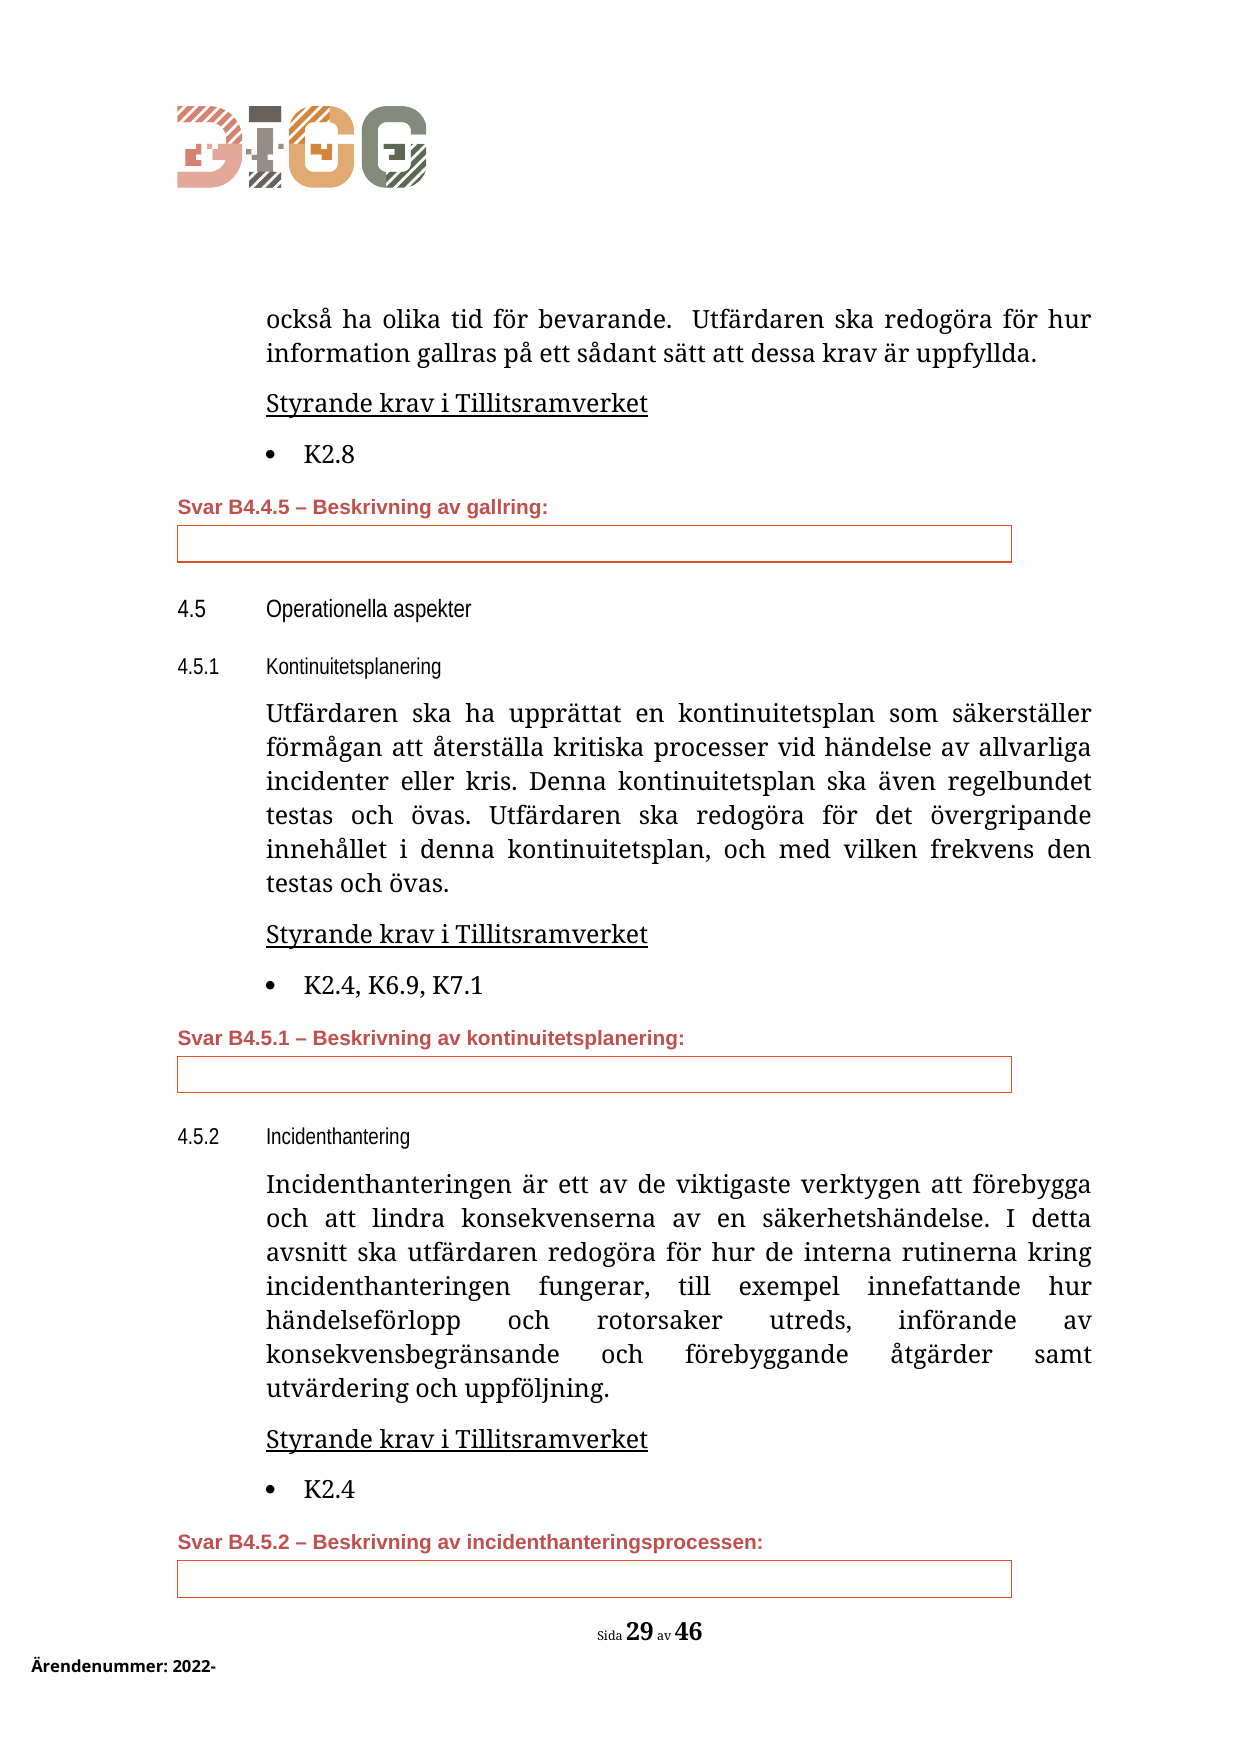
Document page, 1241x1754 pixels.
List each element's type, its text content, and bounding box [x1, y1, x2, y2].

text Svar B4.5.2 – Beskrivning av incidenthanteringsprocessen: [177, 1523, 1122, 1554]
list K2.8 [266, 437, 1093, 471]
text Svar B4.4.5 – Beskrivning av gallring: [177, 487, 1122, 519]
subtitle 4.5.1 Kontinuitetsplanering [177, 648, 1122, 679]
text Incidenthanteringen är ett av de viktigaste verktygen att förebygga och att lindra konsekvenserna av en säkerhetshändelse. I detta avsnitt ska utfärdaren redogöra för hur de interna rutinerna kring incidenthanteringen fungerar, till exempel innefattande hur händelseförlopp och rotorsaker utreds, införande av konsekvensbegränsande och förebyggande åtgärder samt utvärdering och uppföljning. [266, 1166, 1093, 1405]
text Svar B4.5.1 – Beskrivning av kontinuitetsplanering: [177, 1018, 1122, 1049]
subtitle 4.5 Operationella aspekter [177, 592, 1122, 623]
text Utfärdaren ska ha upprättat en kontinuitetsplan som säkerställer förmågan att återställa kritiska processer vid händelse av allvarliga incidenter eller kris. Denna kontinuitetsplan ska även regelbundet testas och övas. Utfärdaren ska redogöra för det övergripande innehållet i denna kontinuitetsplan, och med vilken frekvens den testas och övas. [266, 696, 1093, 900]
picture [177, 106, 427, 188]
list K2.4, K6.9, K7.1 [266, 968, 1093, 1002]
list K2.4 [266, 1472, 1093, 1506]
text Styrande krav i Tillitsramverket [266, 1421, 1093, 1455]
table_header [178, 1561, 1011, 1597]
table_header [178, 526, 1011, 561]
subtitle 4.5.2 Incidenthantering [177, 1118, 1122, 1149]
text Styrande krav i Tillitsramverket [266, 386, 1093, 420]
table_header [178, 1057, 1011, 1092]
text Styrande krav i Tillitsramverket [266, 917, 1093, 951]
